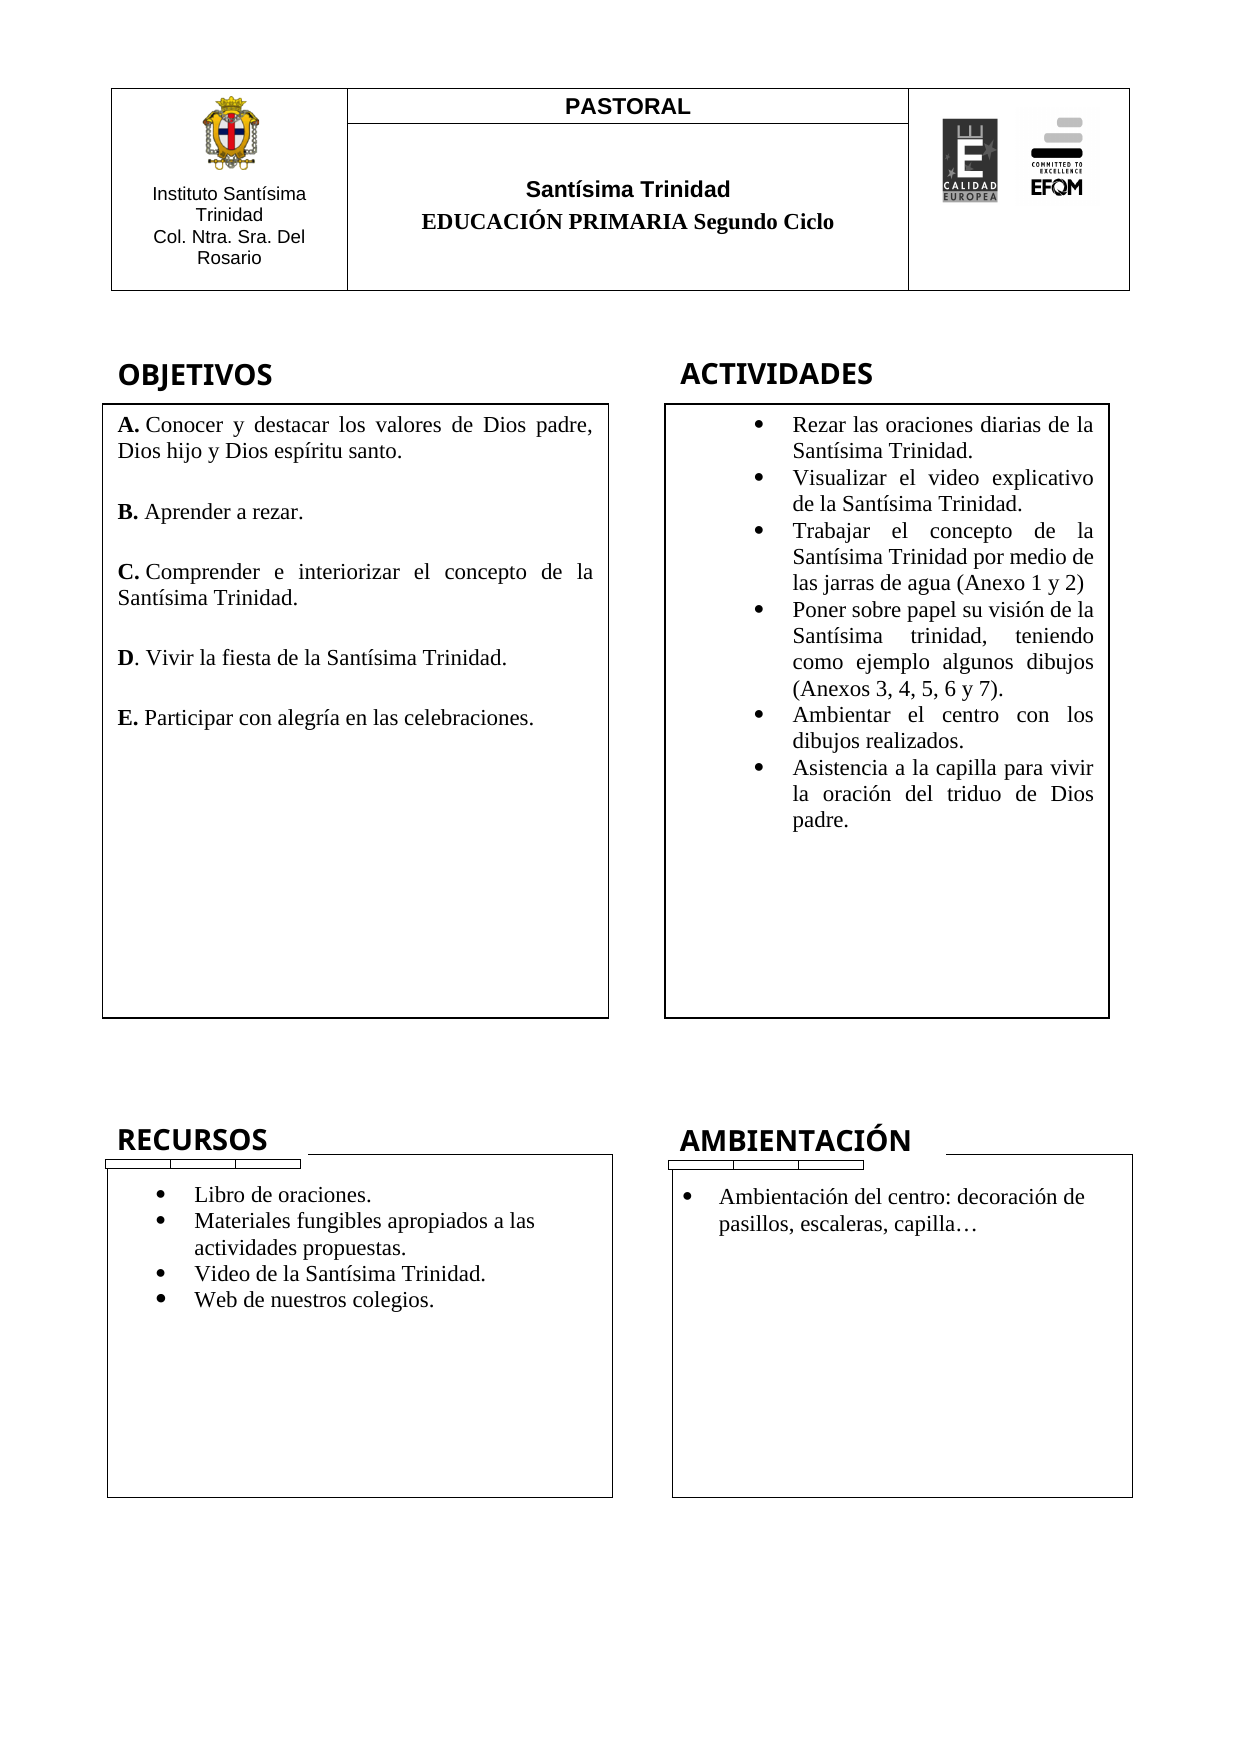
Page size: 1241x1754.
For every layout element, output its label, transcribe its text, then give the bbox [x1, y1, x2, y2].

table_header PASTORAL [348, 89, 908, 123]
picture [940, 116, 1000, 205]
table_header Ambientación del centro: decoración de pasillos, escaleras, capilla… [673, 1155, 1132, 1497]
picture [202, 96, 260, 170]
table_header [613, 1154, 672, 1497]
table_header Instituto Santísima Trinidad Col. Ntra. Sra. Del Rosario [112, 89, 347, 290]
picture [1015, 107, 1100, 206]
table_header Libro de oraciones. Materiales fungibles apropiados a las actividades propuestas. Video de la Santísima Trinidad. Web de nuestros colegios. [108, 1155, 612, 1497]
table_header [909, 89, 1129, 290]
table_cell Santísima Trinidad EDUCACIÓN PRIMARIA Segundo Ciclo [348, 124, 908, 290]
